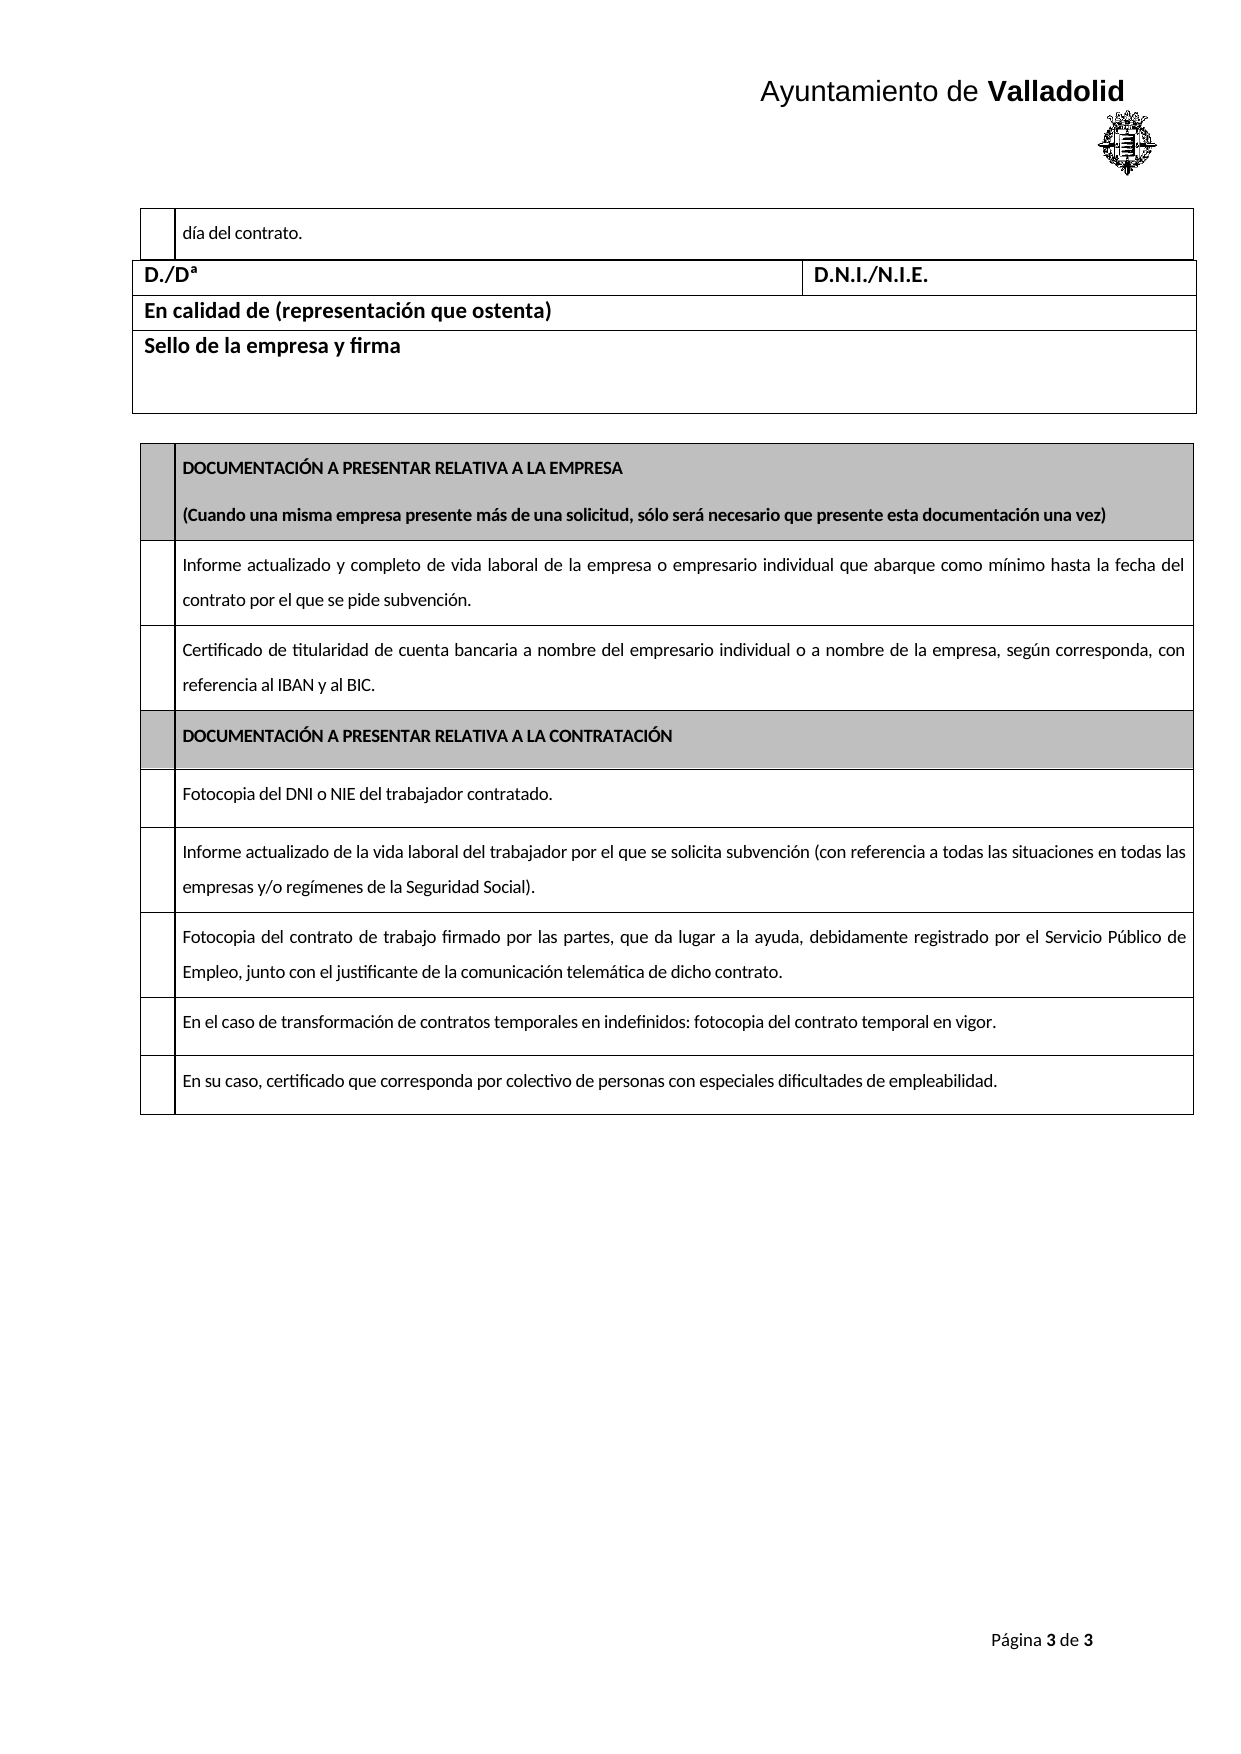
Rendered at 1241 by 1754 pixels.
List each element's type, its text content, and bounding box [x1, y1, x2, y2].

table_cell Sello de la empresa y firma [133, 331, 1196, 413]
table_cell Certificado de titularidad de cuenta bancaria a nombre del empresario individual o a nombre de la empresa, según corresponda, con referencia al IBAN y al BIC. [176, 626, 1193, 710]
table_cell [141, 711, 174, 768]
table_cell Informe actualizado y completo de vida laboral de la empresa o empresario individual que abarque como mínimo hasta la fecha del contrato por el que se pide subvención. [176, 541, 1193, 625]
table_header D.N.I./N.I.E. [803, 261, 1196, 295]
table_cell [141, 1056, 174, 1114]
table_cell Fotocopia del DNI o NIE del trabajador contratado. [176, 770, 1193, 827]
table_cell [141, 770, 174, 827]
table_cell [141, 913, 174, 997]
table_cell [141, 541, 174, 625]
table_cell [141, 828, 174, 912]
table_header D./Dª [133, 261, 802, 295]
table_cell [141, 626, 174, 710]
table_cell En su caso, certificado que corresponda por colectivo de personas con especiales dificultades de empleabilidad. [176, 1056, 1193, 1114]
table_cell [141, 209, 174, 258]
table_cell Informe actualizado de la vida laboral del trabajador por el que se solicita subvención (con referencia a todas las situaciones en todas las empresas y/o regímenes de la Seguridad Social). [176, 828, 1193, 912]
table_header DOCUMENTACIÓN A PRESENTAR RELATIVA A LA EMPRESA (Cuando una misma empresa presente más de una solicitud, sólo será necesario que presente esta documentación una vez) [176, 444, 1193, 540]
table_cell DOCUMENTACIÓN A PRESENTAR RELATIVA A LA CONTRATACIÓN [176, 711, 1193, 768]
table_cell [141, 998, 174, 1055]
table_cell Fotocopia del contrato de trabajo firmado por las partes, que da lugar a la ayuda, debidamente registrado por el Servicio Público de Empleo, junto con el justificante de la comunicación telemática de dicho contrato. [176, 913, 1193, 997]
picture [1095, 107, 1160, 179]
table_cell En calidad de (representación que ostenta) [133, 296, 1196, 330]
table_header [141, 444, 174, 540]
table_cell En el caso de transformación de contratos temporales en indefinidos: fotocopia del contrato temporal en vigor. [176, 998, 1193, 1055]
